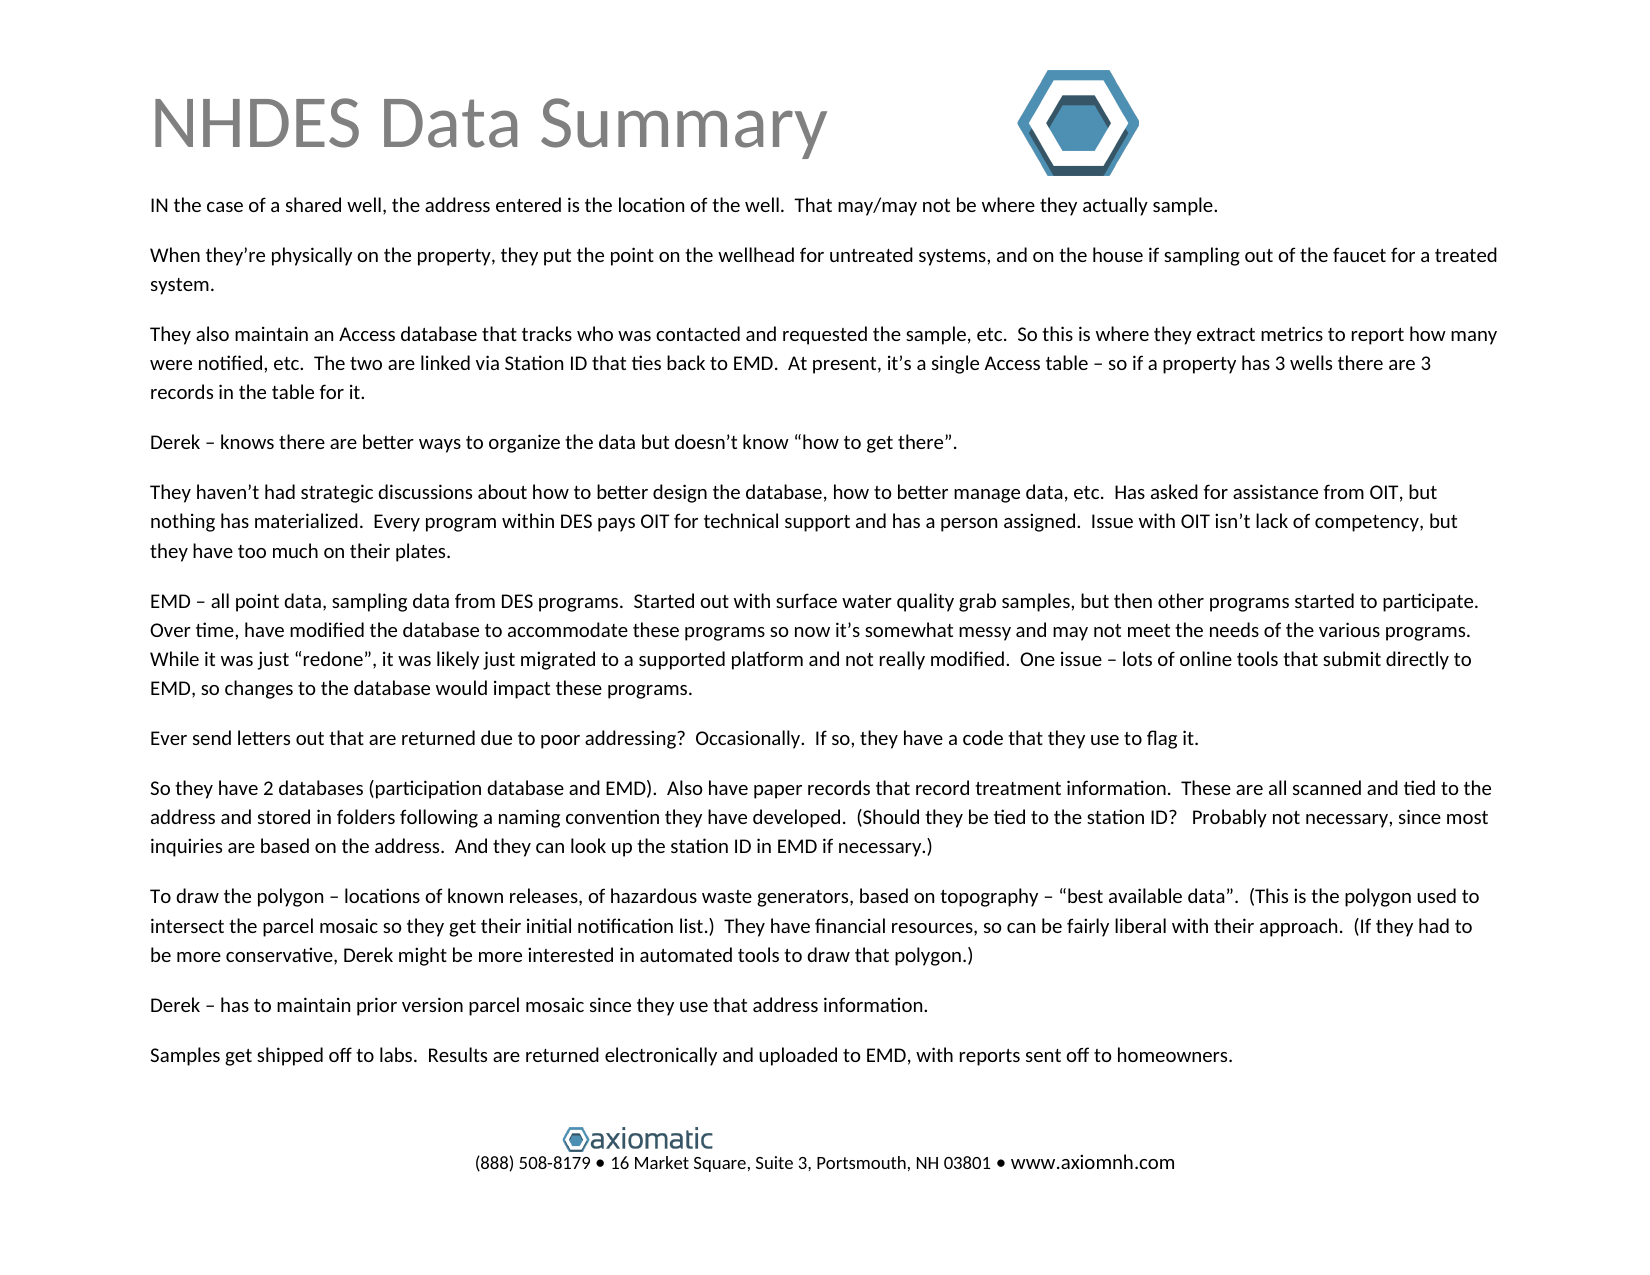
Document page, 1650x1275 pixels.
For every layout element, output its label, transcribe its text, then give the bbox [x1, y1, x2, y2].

text Samples get shipped off to labs. Results are returned electronically and uploaded to EMD, with reports sent off to homeowners. [150, 1042, 1500, 1067]
text To draw the polygon – locations of known releases, of hazardous waste generators, based on topography – “best available data”. (This is the polygon used to intersect the parcel mosaic so they get their initial notification list.) They have financial resources, so can be fairly liberal with their approach. (If they had to be more conservative, Derek might be more interested in automated tools to draw that polygon.) [150, 884, 1500, 967]
text They also maintain an Access database that tracks who was contacted and requested the sample, etc. So this is where they extract metrics to report how many were notified, etc. The two are linked via Station ID that ties back to EMD. At present, it’s a single Access table – so if a property has 3 wells there are 3 records in the table for it. [150, 321, 1500, 405]
text EMD – all point data, sampling data from DES programs. Started out with surface water quality grab samples, but then other programs started to participate. Over time, have modified the database to accommodate these programs so now it’s somewhat messy and may not meet the needs of the various programs. While it was just “redone”, it was likely just migrated to a supported platform and not really modified. One issue – lots of online tools that submit directly to EMD, so changes to the database would impact these programs. [150, 588, 1500, 701]
picture [1017, 70, 1139, 176]
text So they have 2 databases (participation database and EMD). Also have paper records that record treatment information. These are all scanned and tied to the address and stored in folders following a naming convention they have developed. (Should they be tied to the station ID? Probably not necessary, since most inquiries are based on the address. And they can look up the station ID in EMD if necessary.) [150, 775, 1500, 859]
text Derek – has to maintain prior version parcel mosaic since they use that address information. [150, 992, 1500, 1017]
text Ever send letters out that are returned due to poor addressing? Occasionally. If so, they have a code that they use to flag it. [150, 725, 1500, 751]
picture [562, 1127, 713, 1152]
text Derek – knows there are better ways to organize the data but doesn’t know “how to get there”. [150, 429, 1500, 455]
text They haven’t had strategic discussions about how to better design the database, how to better manage data, etc. Has asked for assistance from OIT, but nothing has materialized. Every program within DES pays OIT for technical support and has a person assigned. Issue with OIT isn’t lack of competency, but they have too much on their plates. [150, 479, 1500, 563]
text When they’re physically on the property, they put the point on the wellhead for untreated systems, and on the house if sampling out of the faucet for a treated system. [150, 242, 1500, 297]
text IN the case of a shared well, the address entered is the location of the well. That may/may not be where they actually sample. [150, 192, 1500, 217]
